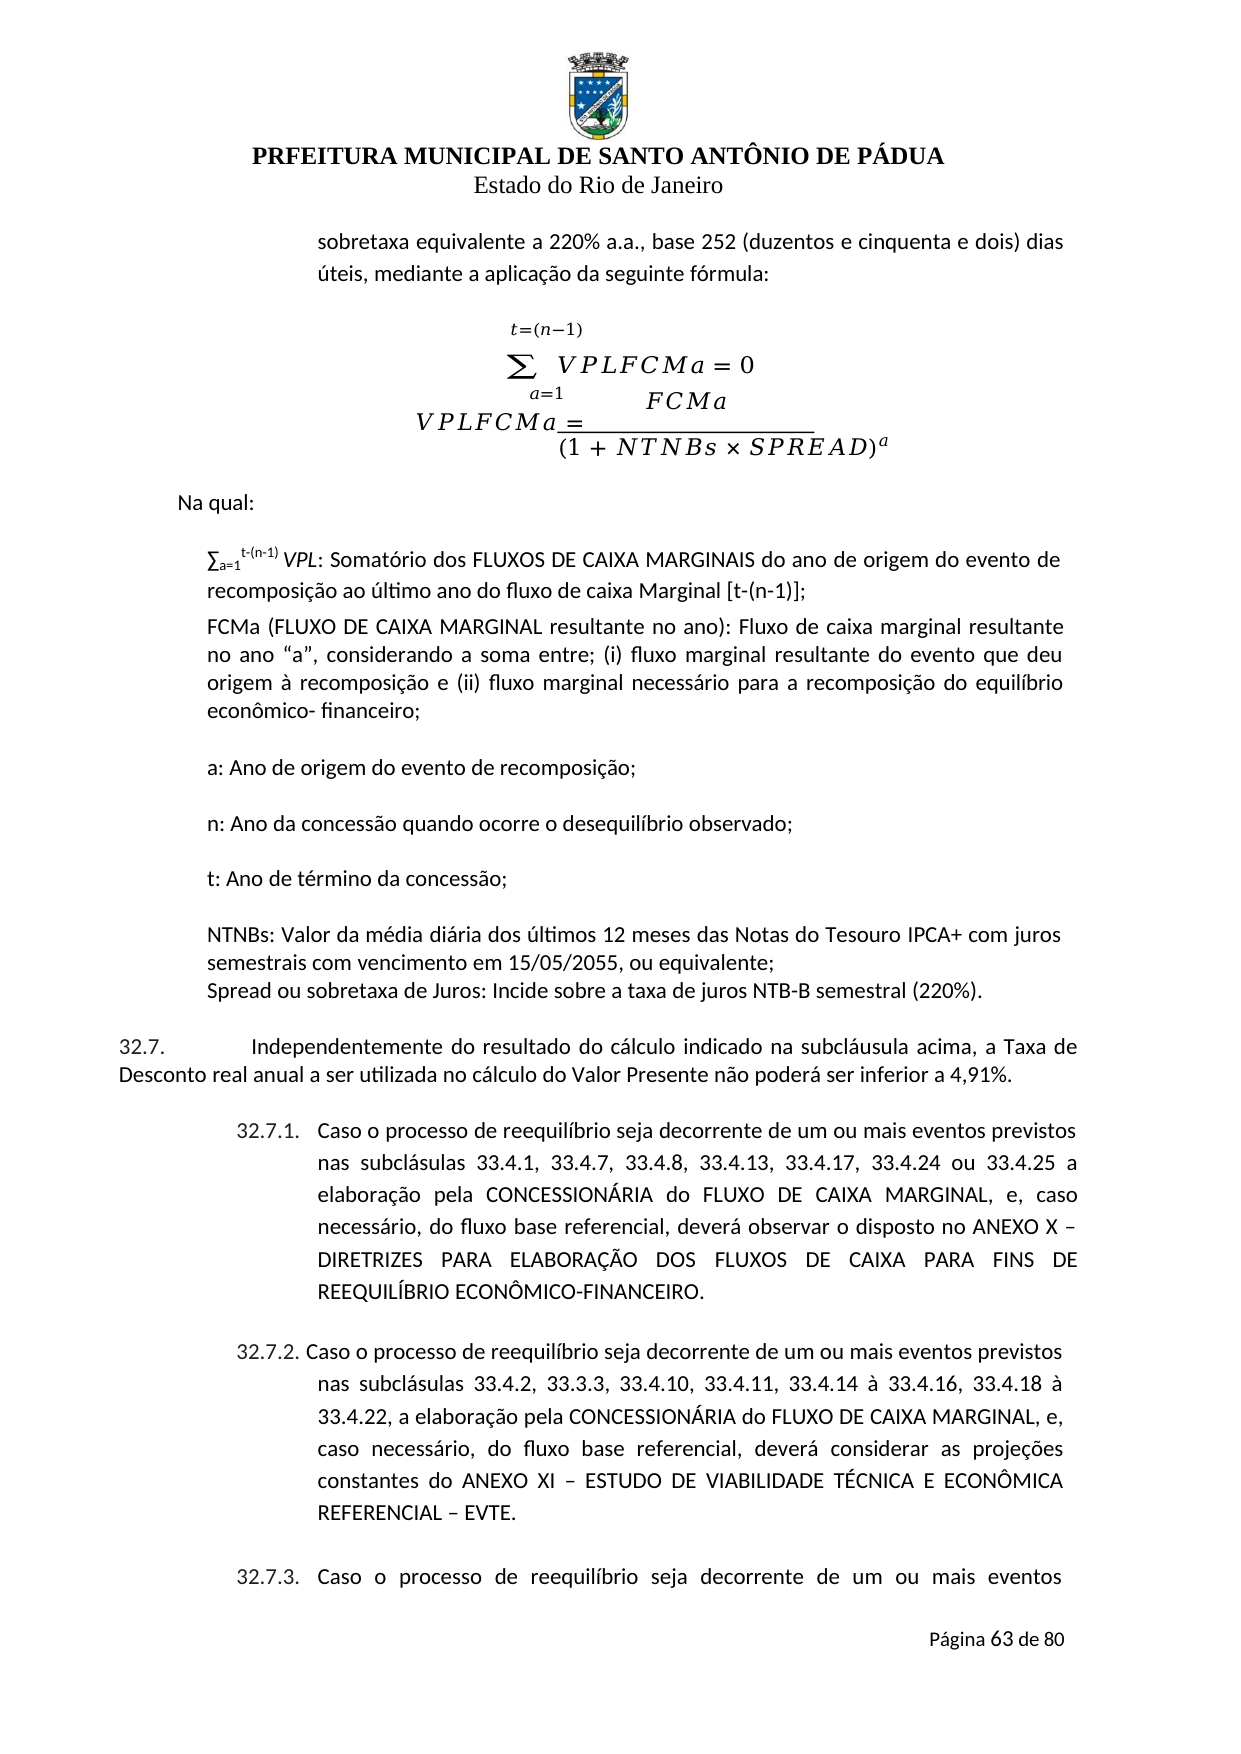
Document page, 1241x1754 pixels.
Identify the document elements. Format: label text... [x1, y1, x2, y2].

text Spread ou sobretaxa de Juros: Incide sobre a taxa de juros NTB-B semestral (220%). [207, 976, 1078, 1004]
list Independentemente do resultado do cálculo indicado na subcláusula acima, a Taxa de Desconto real anual a ser utilizada no cálculo do Valor Presente não poderá ser inferior a 4,91%. [119, 1032, 1078, 1088]
text ∑a=1t-(n-1) VPL: Somatório dos FLUXOS DE CAIXA MARGINAIS do ano de origem do evento de recomposição ao último ano do fluxo de caixa Marginal [t-(n-1)]; [207, 543, 1078, 604]
text (1 + 𝑁𝑇𝑁𝐵𝑠 × 𝑆𝑃𝑅𝐸𝐴𝐷)𝑎 [557, 438, 1078, 459]
text Na qual: [177, 488, 1078, 516]
picture [564, 50, 632, 142]
text a: Ano de origem do evento de recomposição; [207, 753, 1078, 781]
text FCMa (FLUXO DE CAIXA MARGINAL resultante no ano): Fluxo de caixa marginal resultante no ano “a”, considerando a soma entre; (i) fluxo marginal resultante do evento que deu origem à recomposição e (ii) fluxo marginal necessário para a recomposição do equilíbrio econômico- financeiro; [207, 612, 1064, 724]
list Caso o processo de reequilíbrio seja decorrente de um ou mais eventos previstos nas subclásulas 33.4.1, 33.4.7, 33.4.8, 33.4.13, 33.4.17, 33.4.24 ou 33.4.25 a elaboração pela CONCESSIONÁRIA do FLUXO DE CAIXA MARGINAL, e, caso necessário, do fluxo base referencial, deverá observar o disposto no ANEXO X – DIRETRIZES PARA ELABORAÇÃO DOS FLUXOS DE CAIXA PARA FINS DE REEQUILÍBRIO ECONÔMICO-FINANCEIRO. [236, 1116, 1078, 1305]
list Caso o processo de reequilíbrio seja decorrente de um ou mais eventos previstos nas subclásulas 33.4.2, 33.3.3, 33.4.10, 33.4.11, 33.4.14 à 33.4.16, 33.4.18 à 33.4.22, a elaboração pela CONCESSIONÁRIA do FLUXO DE CAIXA MARGINAL, e, caso necessário, do fluxo base referencial, deverá considerar as projeções constantes do ANEXO XI – ESTUDO DE VIABILIDADE TÉCNICA E ECONÔMICA REFERENCIAL – EVTE. [236, 1337, 1064, 1526]
text 𝑉𝑃𝐿𝐹𝐶𝑀𝑎 = 𝐹𝐶𝑀𝑎 [119, 403, 1023, 438]
text ∑ 𝑉𝑃𝐿𝐹𝐶𝑀𝑎 = 0 [181, 351, 1078, 378]
text NTNBs: Valor da média diária dos últimos 12 meses das Notas do Tesouro IPCA+ com juros semestrais com vencimento em 15/05/2055, ou equivalente; [207, 920, 1078, 976]
text 𝑎=1 [181, 387, 913, 403]
text 𝑡=(𝑛−1) [181, 318, 913, 338]
text n: Ano da concessão quando ocorre o desequilíbrio observado; t: Ano de término da concessão; [207, 809, 796, 892]
